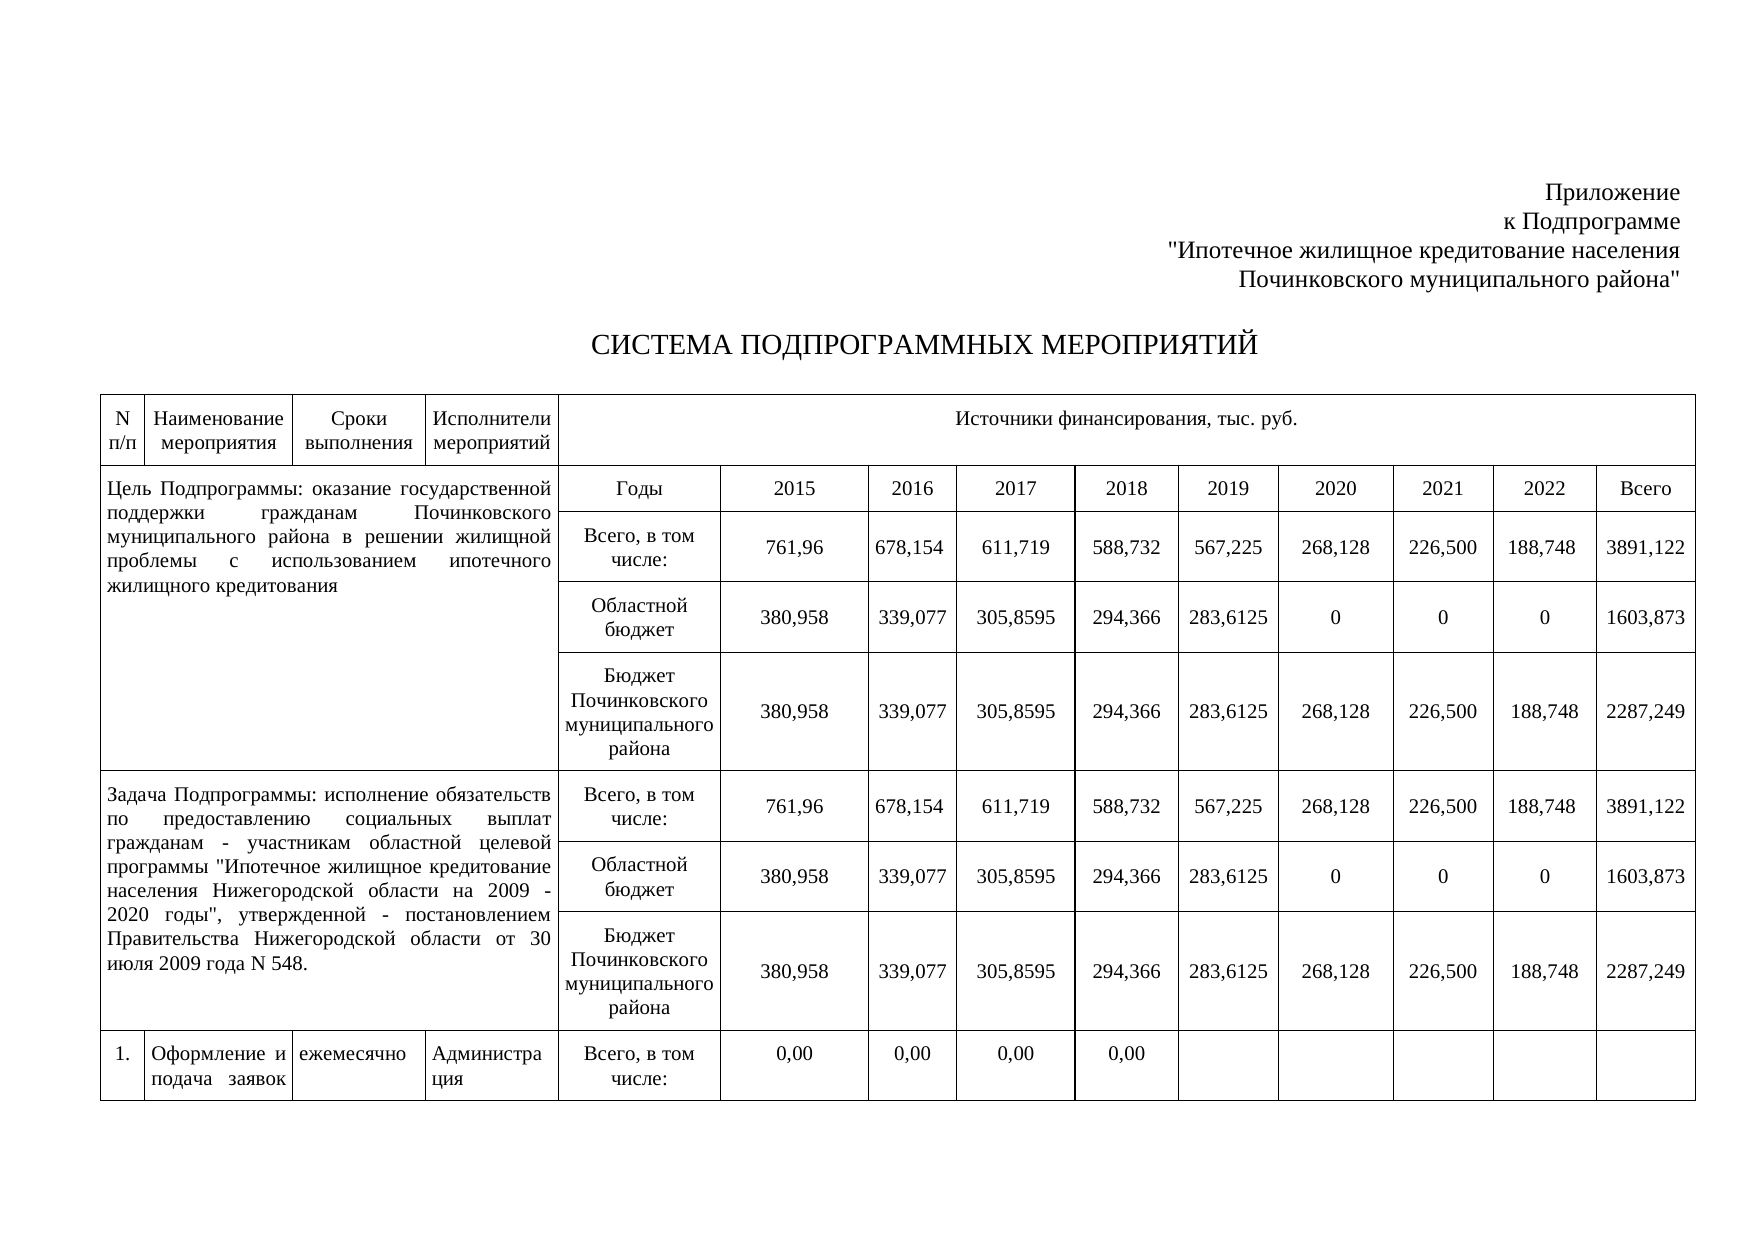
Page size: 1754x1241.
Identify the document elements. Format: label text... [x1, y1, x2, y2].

table_cell Всего, в том числе: [559, 512, 720, 581]
table_cell Задача Подпрограммы: исполнение обязательств по предоставлению социальных выплат гражданам - участникам областной целевой программы "Ипотечное жилищное кредитование населения Нижегородской области на 2009 - 2020 годы", утвержденной - постановлением Правительства Нижегородской области от 30 июля 2009 года N 548. [101, 771, 558, 1029]
table_cell [1179, 1031, 1278, 1100]
table_cell 226,500 [1394, 771, 1493, 841]
table_cell Всего, в том числе: [559, 1031, 720, 1100]
table_header N п/п [101, 395, 144, 464]
table_header Наименование мероприятия [145, 395, 292, 464]
table_cell 0 [1279, 842, 1393, 911]
table_cell [1494, 1031, 1596, 1100]
table_cell 188,748 [1494, 771, 1596, 841]
table_cell 0,00 [1076, 1031, 1178, 1100]
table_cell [426, 1031, 558, 1100]
table_cell 2021 [1394, 466, 1493, 511]
table_cell 380,958 [721, 653, 868, 770]
table_cell 380,958 [721, 842, 868, 911]
table_cell 0 [1394, 842, 1493, 911]
table_cell 0,00 [869, 1031, 956, 1100]
table_cell 294,366 [1076, 653, 1178, 770]
table_cell 305,8595 [957, 912, 1074, 1029]
table_cell 294,366 [1076, 582, 1178, 652]
table_cell Областной бюджет [559, 582, 720, 652]
table_cell 2015 [721, 466, 868, 511]
table_cell 268,128 [1279, 771, 1393, 841]
table_cell 339,077 [869, 582, 956, 652]
table_cell 0,00 [721, 1031, 868, 1100]
table_cell 611,719 [957, 771, 1074, 841]
table_cell 2022 [1494, 466, 1596, 511]
table_cell 283,6125 [1179, 842, 1278, 911]
table_cell 567,225 [1179, 771, 1278, 841]
table_cell 761,96 [721, 512, 868, 581]
table_cell 380,958 [721, 582, 868, 652]
table_cell 2016 [869, 466, 956, 511]
table_cell ежемесячно [293, 1031, 425, 1100]
table_cell 294,366 [1076, 912, 1178, 1029]
table_cell 305,8595 [957, 582, 1074, 652]
table_cell 305,8595 [957, 653, 1074, 770]
table_header Источники финансирования, тыс. руб. [559, 395, 1695, 464]
table_cell 268,128 [1279, 512, 1393, 581]
table_cell 2287,249 [1597, 912, 1695, 1029]
table_cell Бюджет Починковского муниципального района [559, 912, 720, 1029]
table_cell 2287,249 [1597, 653, 1695, 770]
table_cell 0 [1494, 842, 1596, 911]
table_cell Всего, в том числе: [559, 771, 720, 841]
table_cell 283,6125 [1179, 582, 1278, 652]
table_cell Бюджет Починковского муниципального района [559, 653, 720, 770]
table_cell 3891,122 [1597, 512, 1695, 581]
table_cell 294,366 [1076, 842, 1178, 911]
table_cell 761,96 [721, 771, 868, 841]
table_cell 2017 [957, 466, 1074, 511]
table_cell 226,500 [1394, 512, 1493, 581]
table_cell 339,077 [869, 912, 956, 1029]
table_cell 1603,873 [1597, 842, 1695, 911]
table_cell 3891,122 [1597, 771, 1695, 841]
table_cell 2020 [1279, 466, 1393, 511]
table_cell 188,748 [1494, 512, 1596, 581]
table_cell 678,154 [869, 512, 956, 581]
table_cell 0,00 [957, 1031, 1074, 1100]
text СИСТЕМА ПОДПРОГРАММНЫХ МЕРОПРИЯТИЙ [94, 327, 1680, 361]
table_cell [1394, 1031, 1493, 1100]
table_cell 268,128 [1279, 912, 1393, 1029]
table_cell 0 [1494, 582, 1596, 652]
table_cell 283,6125 [1179, 653, 1278, 770]
table_cell 2018 [1076, 466, 1178, 511]
table_cell [1597, 1031, 1695, 1100]
table_cell 305,8595 [957, 842, 1074, 911]
table_header Исполнители мероприятий [426, 395, 558, 464]
table_cell 283,6125 [1179, 912, 1278, 1029]
table_header Сроки выполнения [293, 395, 425, 464]
table_cell 0 [1279, 582, 1393, 652]
table_cell 678,154 [869, 771, 956, 841]
text к Подпрограмме [94, 206, 1680, 235]
table_cell 380,958 [721, 912, 868, 1029]
table_cell 567,225 [1179, 512, 1278, 581]
text Приложение [94, 177, 1680, 206]
table_cell 226,500 [1394, 912, 1493, 1029]
table_cell 188,748 [1494, 653, 1596, 770]
table_cell 611,719 [957, 512, 1074, 581]
table_cell 0 [1394, 582, 1493, 652]
table_cell Областной бюджет [559, 842, 720, 911]
table_cell Цель Подпрограммы: оказание государственной поддержки гражданам Починковского муниципального района в решении жилищной проблемы с использованием ипотечного жилищного кредитования [101, 466, 558, 770]
table_cell 226,500 [1394, 653, 1493, 770]
table_cell 1. [101, 1031, 144, 1100]
table_cell 588,732 [1076, 771, 1178, 841]
table_cell 1603,873 [1597, 582, 1695, 652]
text Починковского муниципального района" [94, 264, 1680, 293]
table_cell Годы [559, 466, 720, 511]
table_cell 268,128 [1279, 653, 1393, 770]
table_cell [1279, 1031, 1393, 1100]
text "Ипотечное жилищное кредитование населения [94, 235, 1680, 264]
table_cell Всего [1597, 466, 1695, 511]
table_cell 339,077 [869, 653, 956, 770]
table_cell 339,077 [869, 842, 956, 911]
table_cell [145, 1031, 292, 1100]
table_cell 588,732 [1076, 512, 1178, 581]
table_cell 188,748 [1494, 912, 1596, 1029]
table_cell 2019 [1179, 466, 1278, 511]
